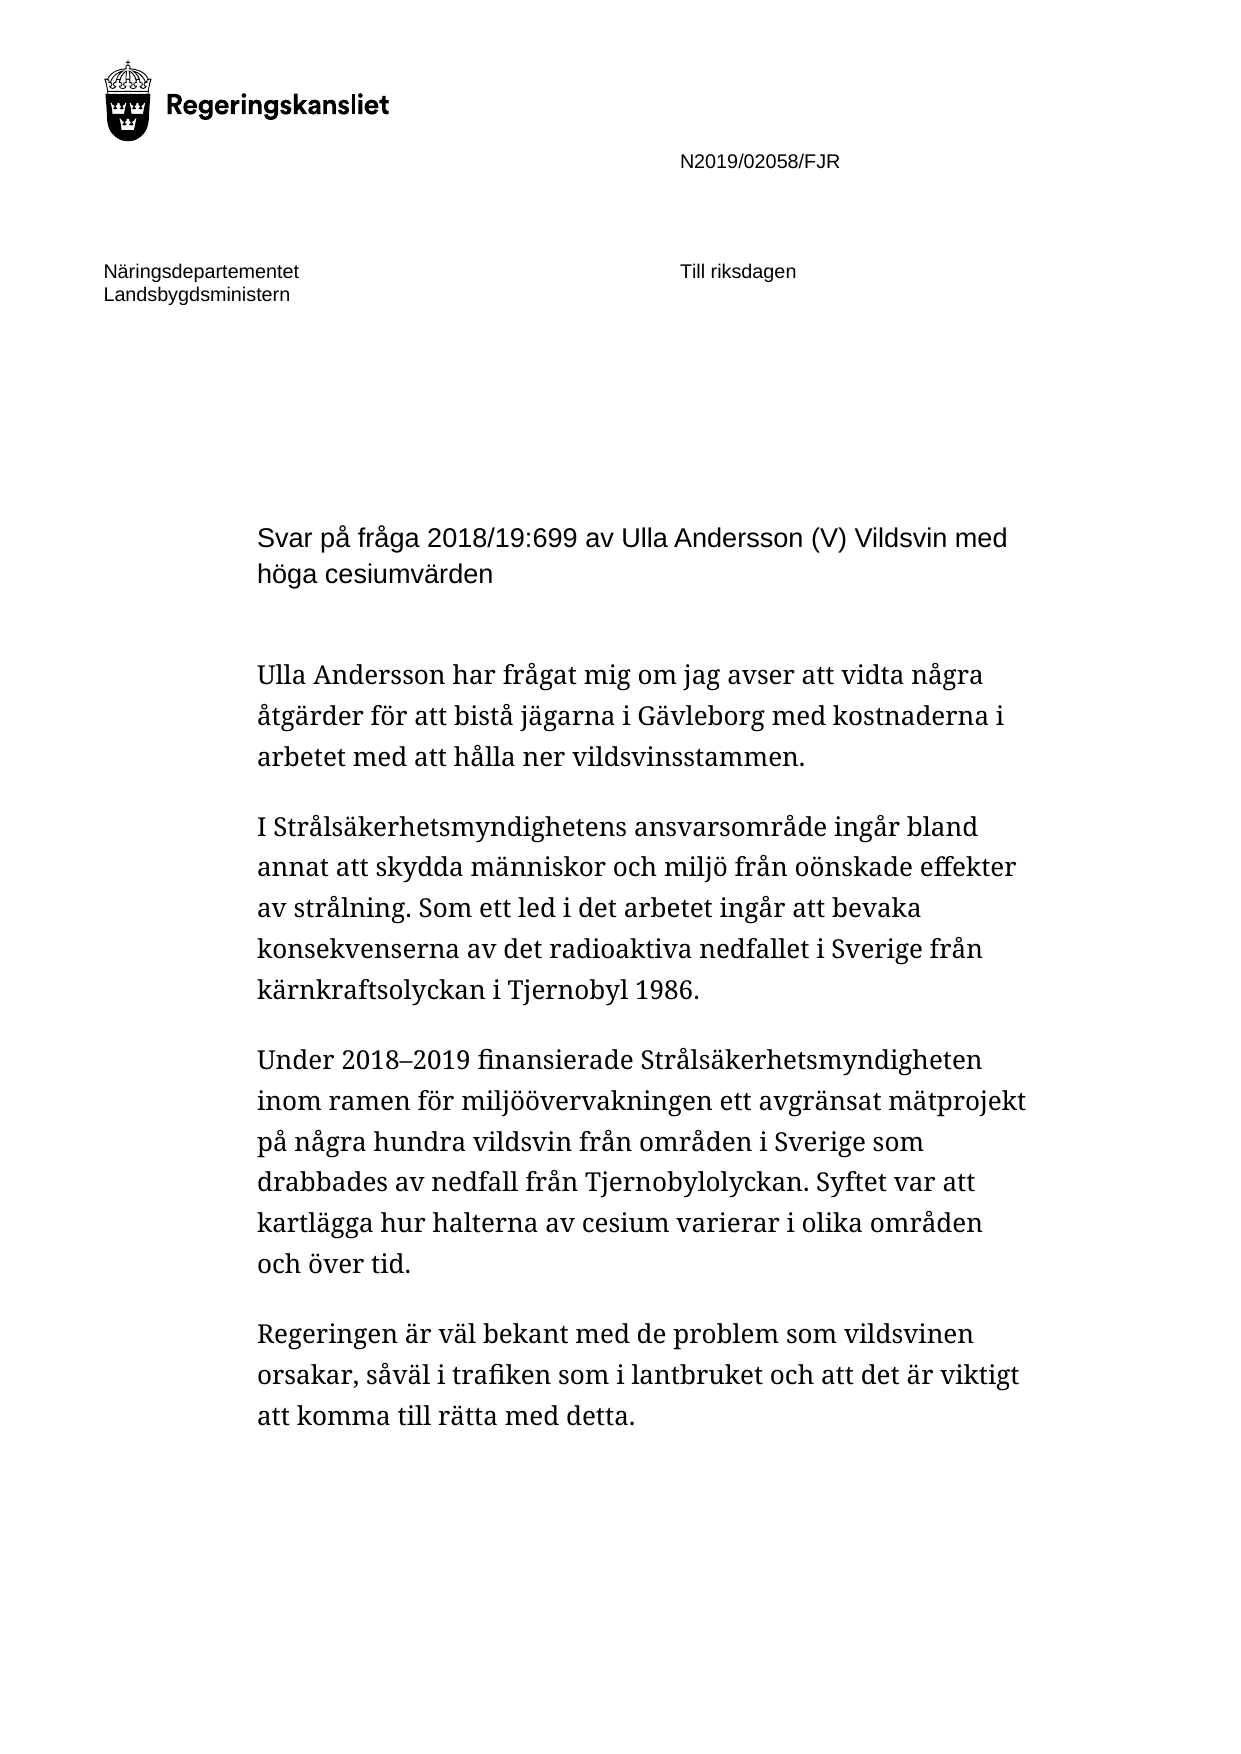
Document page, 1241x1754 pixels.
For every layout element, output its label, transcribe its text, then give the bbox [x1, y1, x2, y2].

text I Strålsäkerhetsmyndighetens ansvarsområde ingår bland annat att skydda människor och miljö från oönskade effekter av strålning. Som ett led i det arbetet ingår att bevaka konsekvenserna av det radioaktiva nedfallet i Sverige från kärnkraftsolyckan i Tjernobyl 1986. [257, 808, 1033, 1007]
title Svar på fråga 2018/19:699 av Ulla Andersson (V) Vildsvin med höga cesiumvärden [257, 522, 1033, 589]
text Ulla Andersson har frågat mig om jag avser att vidta några åtgärder för att bistå jägarna i Gävleborg med kostnaderna i arbetet med att hålla ner vildsvinsstammen. [257, 657, 1033, 774]
text Under 2018–2019 finansierade Strålsäkerhetsmyndigheten inom ramen för miljöövervakningen ett avgränsat mätprojekt på några hundra vildsvin från områden i Sverige som drabbades av nedfall från Tjernobylolyckan. Syftet var att kartlägga hur halterna av cesium varierar i olika områden och över tid. [257, 1042, 1033, 1281]
text Regeringen är väl bekant med de problem som vildsvinen orsakar, såväl i trafiken som i lantbruket och att det är viktigt att komma till rätta med detta. [257, 1316, 1033, 1433]
